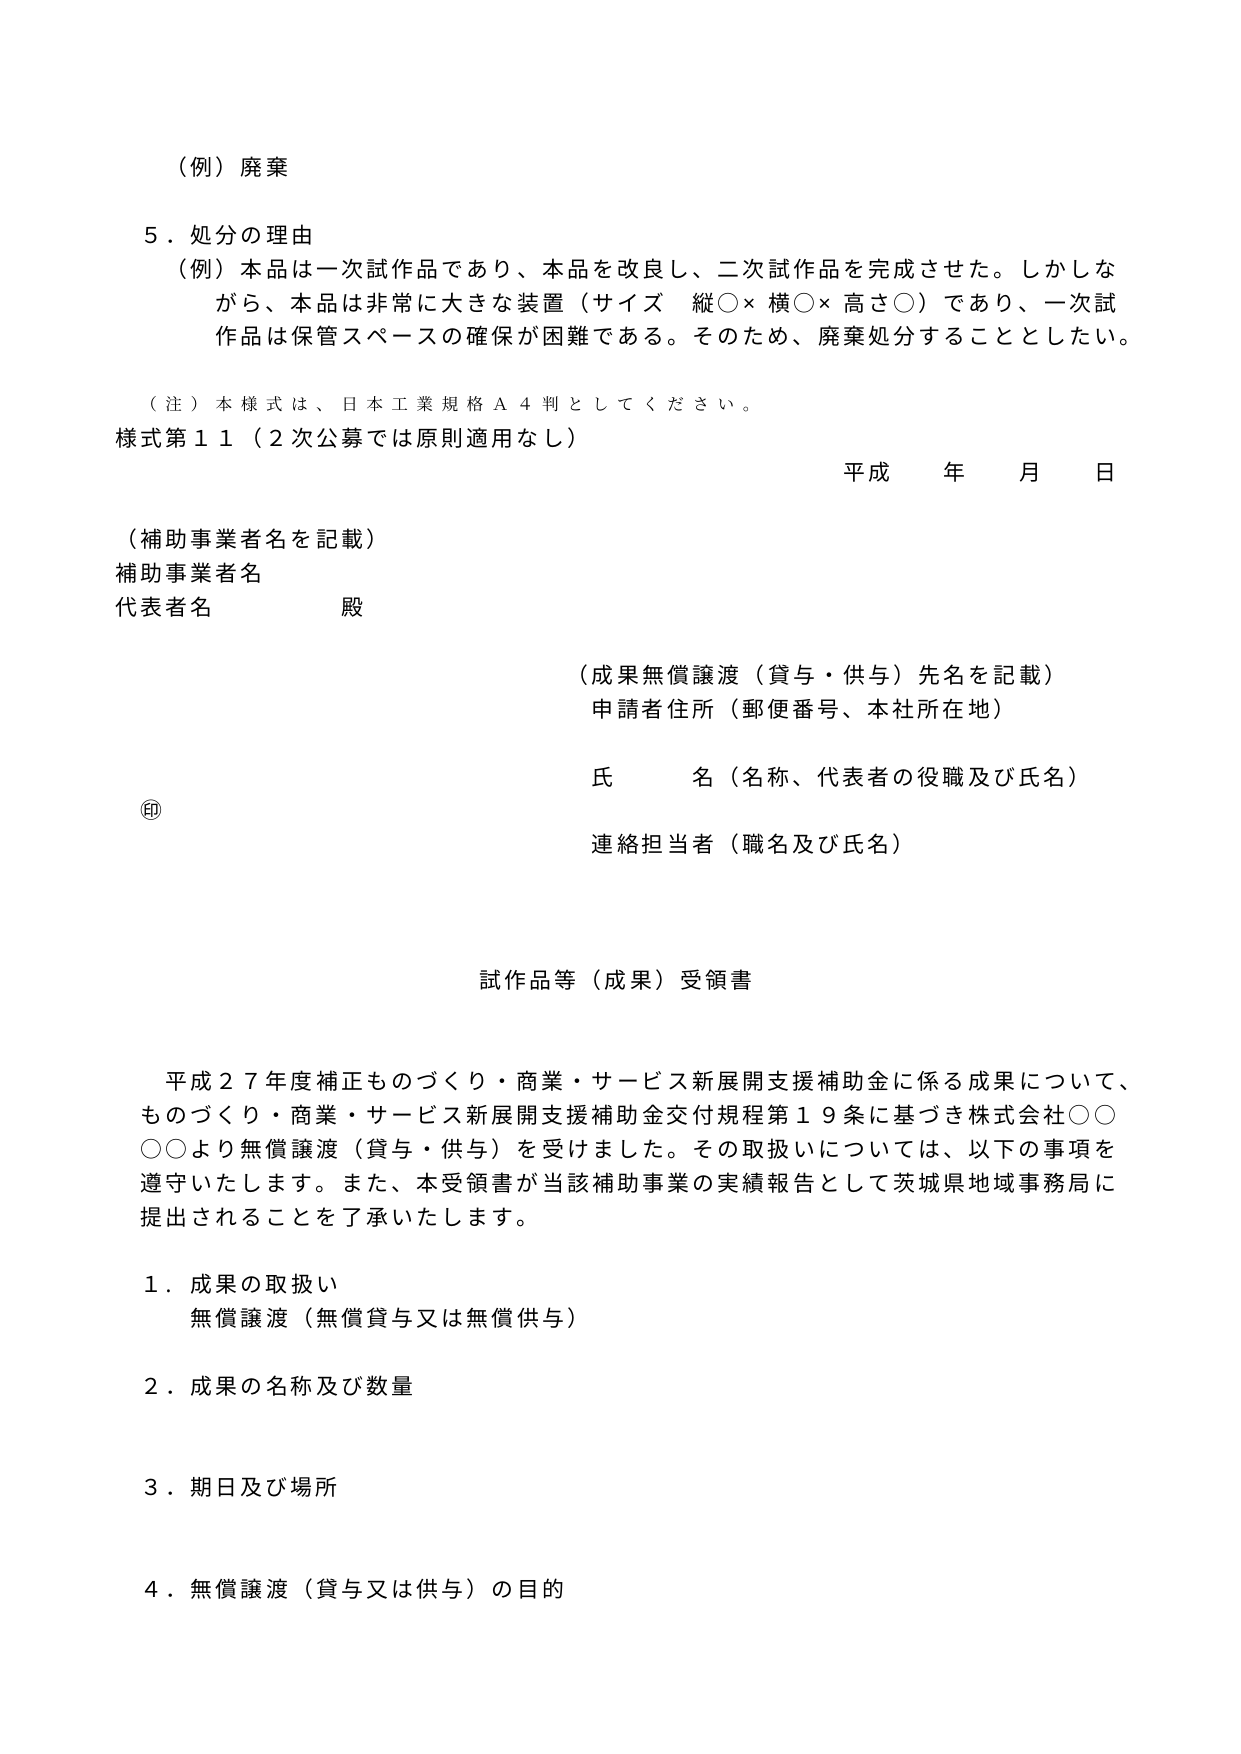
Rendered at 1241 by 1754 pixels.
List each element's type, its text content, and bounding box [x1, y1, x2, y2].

text （例）本品は一次試作品であり、本品を改良し、二次試作品を完成させた。しかしながら、本品は非常に大きな装置（サイズ 縦○×横○×高さ○）であり、一次試作品は保管スペースの確保が困難である。そのため、廃棄処分することとしたい。 [115, 251, 1119, 352]
text （注）本様式は、日本工業規格Ａ４判としてください。 [115, 386, 1119, 420]
text 様式第１１（２次公募では原則適用なし） [115, 420, 1119, 454]
text 試作品等（成果）受領書 [115, 962, 1119, 995]
text 連絡担当者（職名及び氏名） [115, 826, 1119, 860]
text （例）廃棄 [115, 149, 1119, 183]
text ５．処分の理由 [115, 217, 1119, 251]
text ２．成果の名称及び数量 [115, 1368, 1119, 1402]
text 無償譲渡（無償貸与又は無償供与） [115, 1300, 1119, 1334]
text １.成果の取扱い [115, 1266, 1119, 1300]
text ３．期日及び場所 [115, 1469, 1119, 1503]
text 補助事業者名 [115, 555, 1119, 589]
text 代表者名 殿 [115, 589, 1119, 623]
text 氏 名（名称、代表者の役職及び氏名） ㊞ [115, 758, 1119, 826]
text （成果無償譲渡（貸与・供与）先名を記載） [115, 657, 1119, 691]
text 平成２７年度補正ものづくり・商業・サービス新展開支援補助金に係る成果について、ものづくり・商業・サービス新展開支援補助金交付規程第１９条に基づき株式会社○○○○より無償譲渡（貸与・供与）を受けました。その取扱いについては、以下の事項を遵守いたします。また、本受領書が当該補助事業の実績報告として茨城県地域事務局に提出されることを了承いたします。 [115, 1063, 1119, 1232]
text 申請者住所（郵便番号、本社所在地） [115, 691, 1119, 724]
text 平成 年 月 日 [115, 454, 1119, 488]
text （補助事業者名を記載） [115, 521, 1119, 555]
text ４．無償譲渡（貸与又は供与）の目的 [115, 1571, 1119, 1605]
